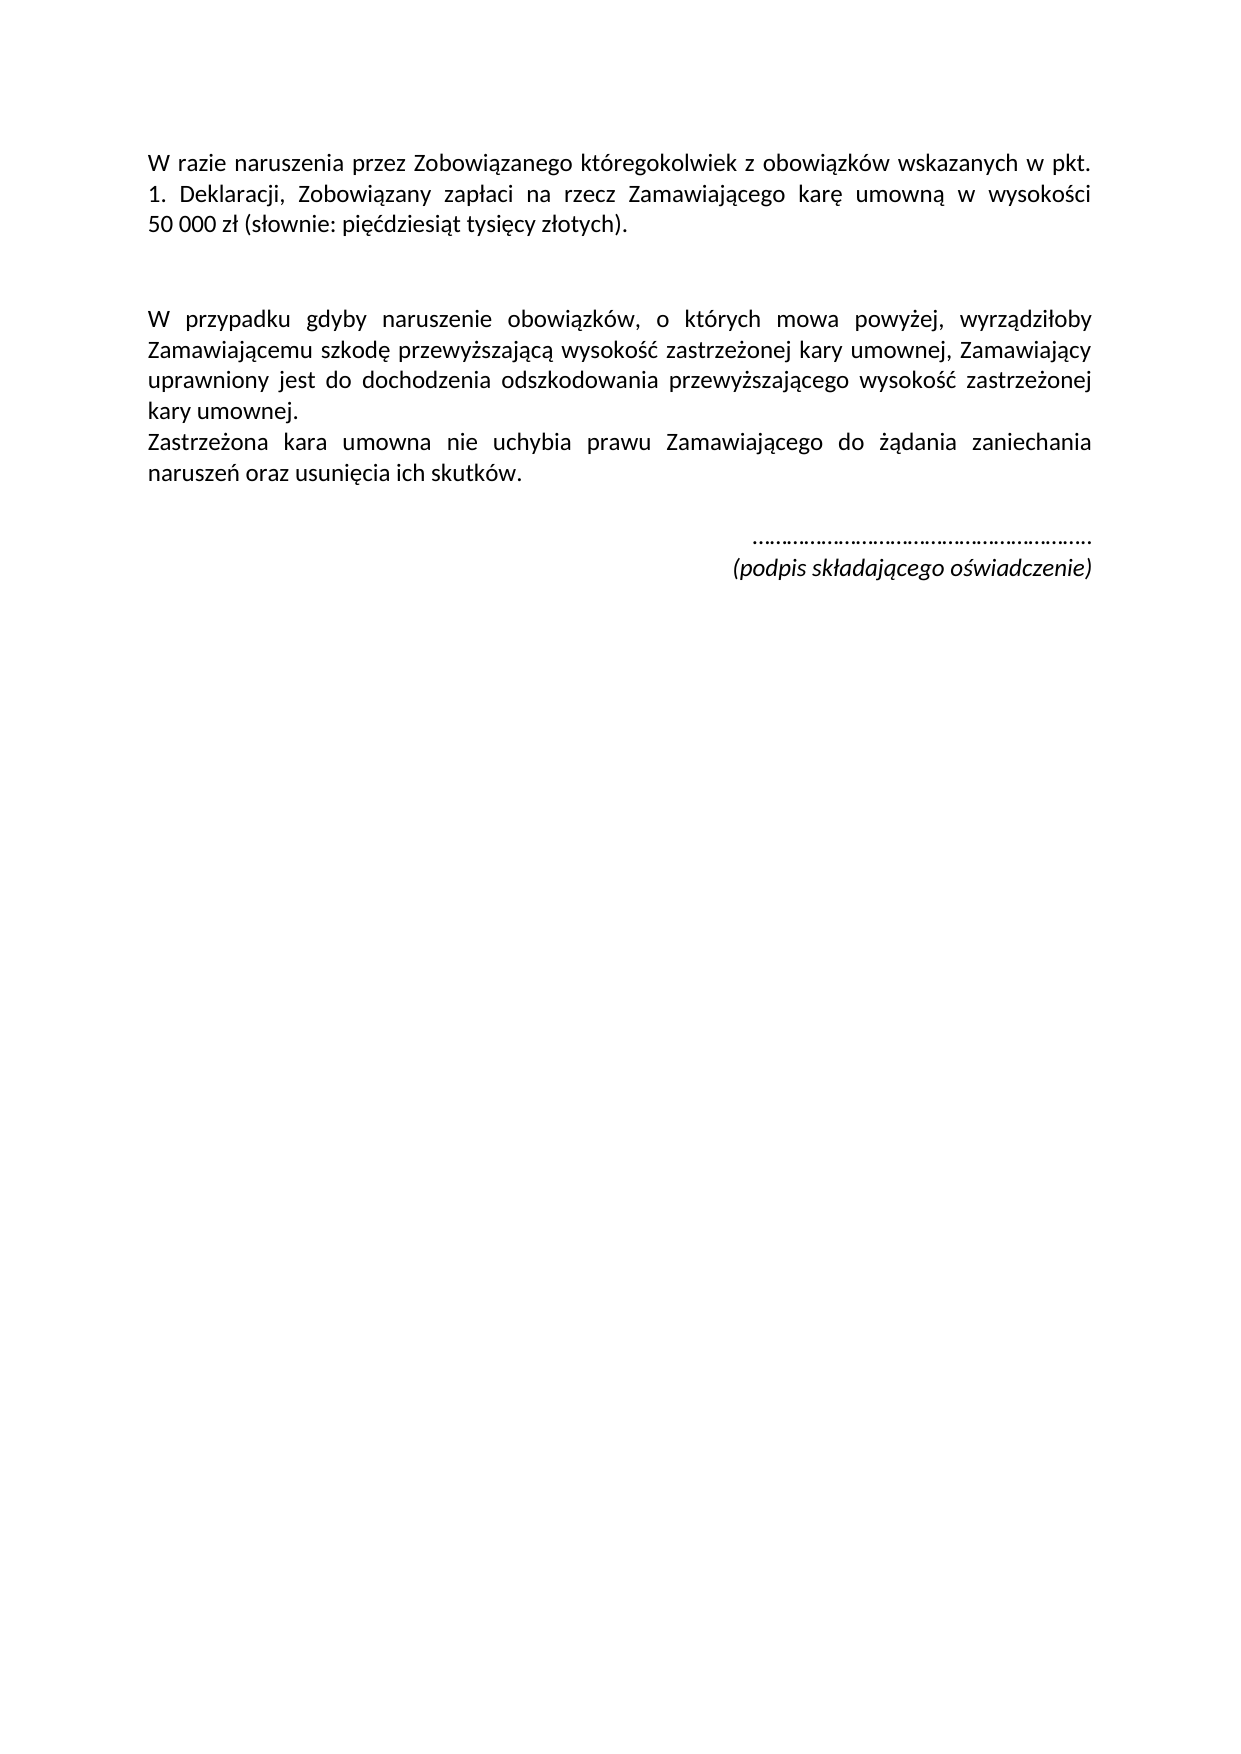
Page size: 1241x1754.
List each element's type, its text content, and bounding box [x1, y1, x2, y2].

text W razie naruszenia przez Zobowiązanego któregokolwiek z obowiązków wskazanych w pkt. 1. Deklaracji, Zobowiązany zapłaci na rzecz Zamawiającego karę umowną w wysokości 50 000 zł (słownie: pięćdziesiąt tysięcy złotych). [148, 148, 1093, 239]
text W przypadku gdyby naruszenie obowiązków, o których mowa powyżej, wyrządziłoby Zamawiającemu szkodę przewyższającą wysokość zastrzeżonej kary umownej, Zamawiający uprawniony jest do dochodzenia odszkodowania przewyższającego wysokość zastrzeżonej kary umownej. [148, 303, 1093, 425]
text ………………………………………………….. [148, 520, 1093, 551]
text Zastrzeżona kara umowna nie uchybia prawu Zamawiającego do żądania zaniechania naruszeń oraz usunięcia ich skutków. [148, 426, 1093, 487]
text (podpis składającego oświadczenie) [148, 552, 1093, 582]
